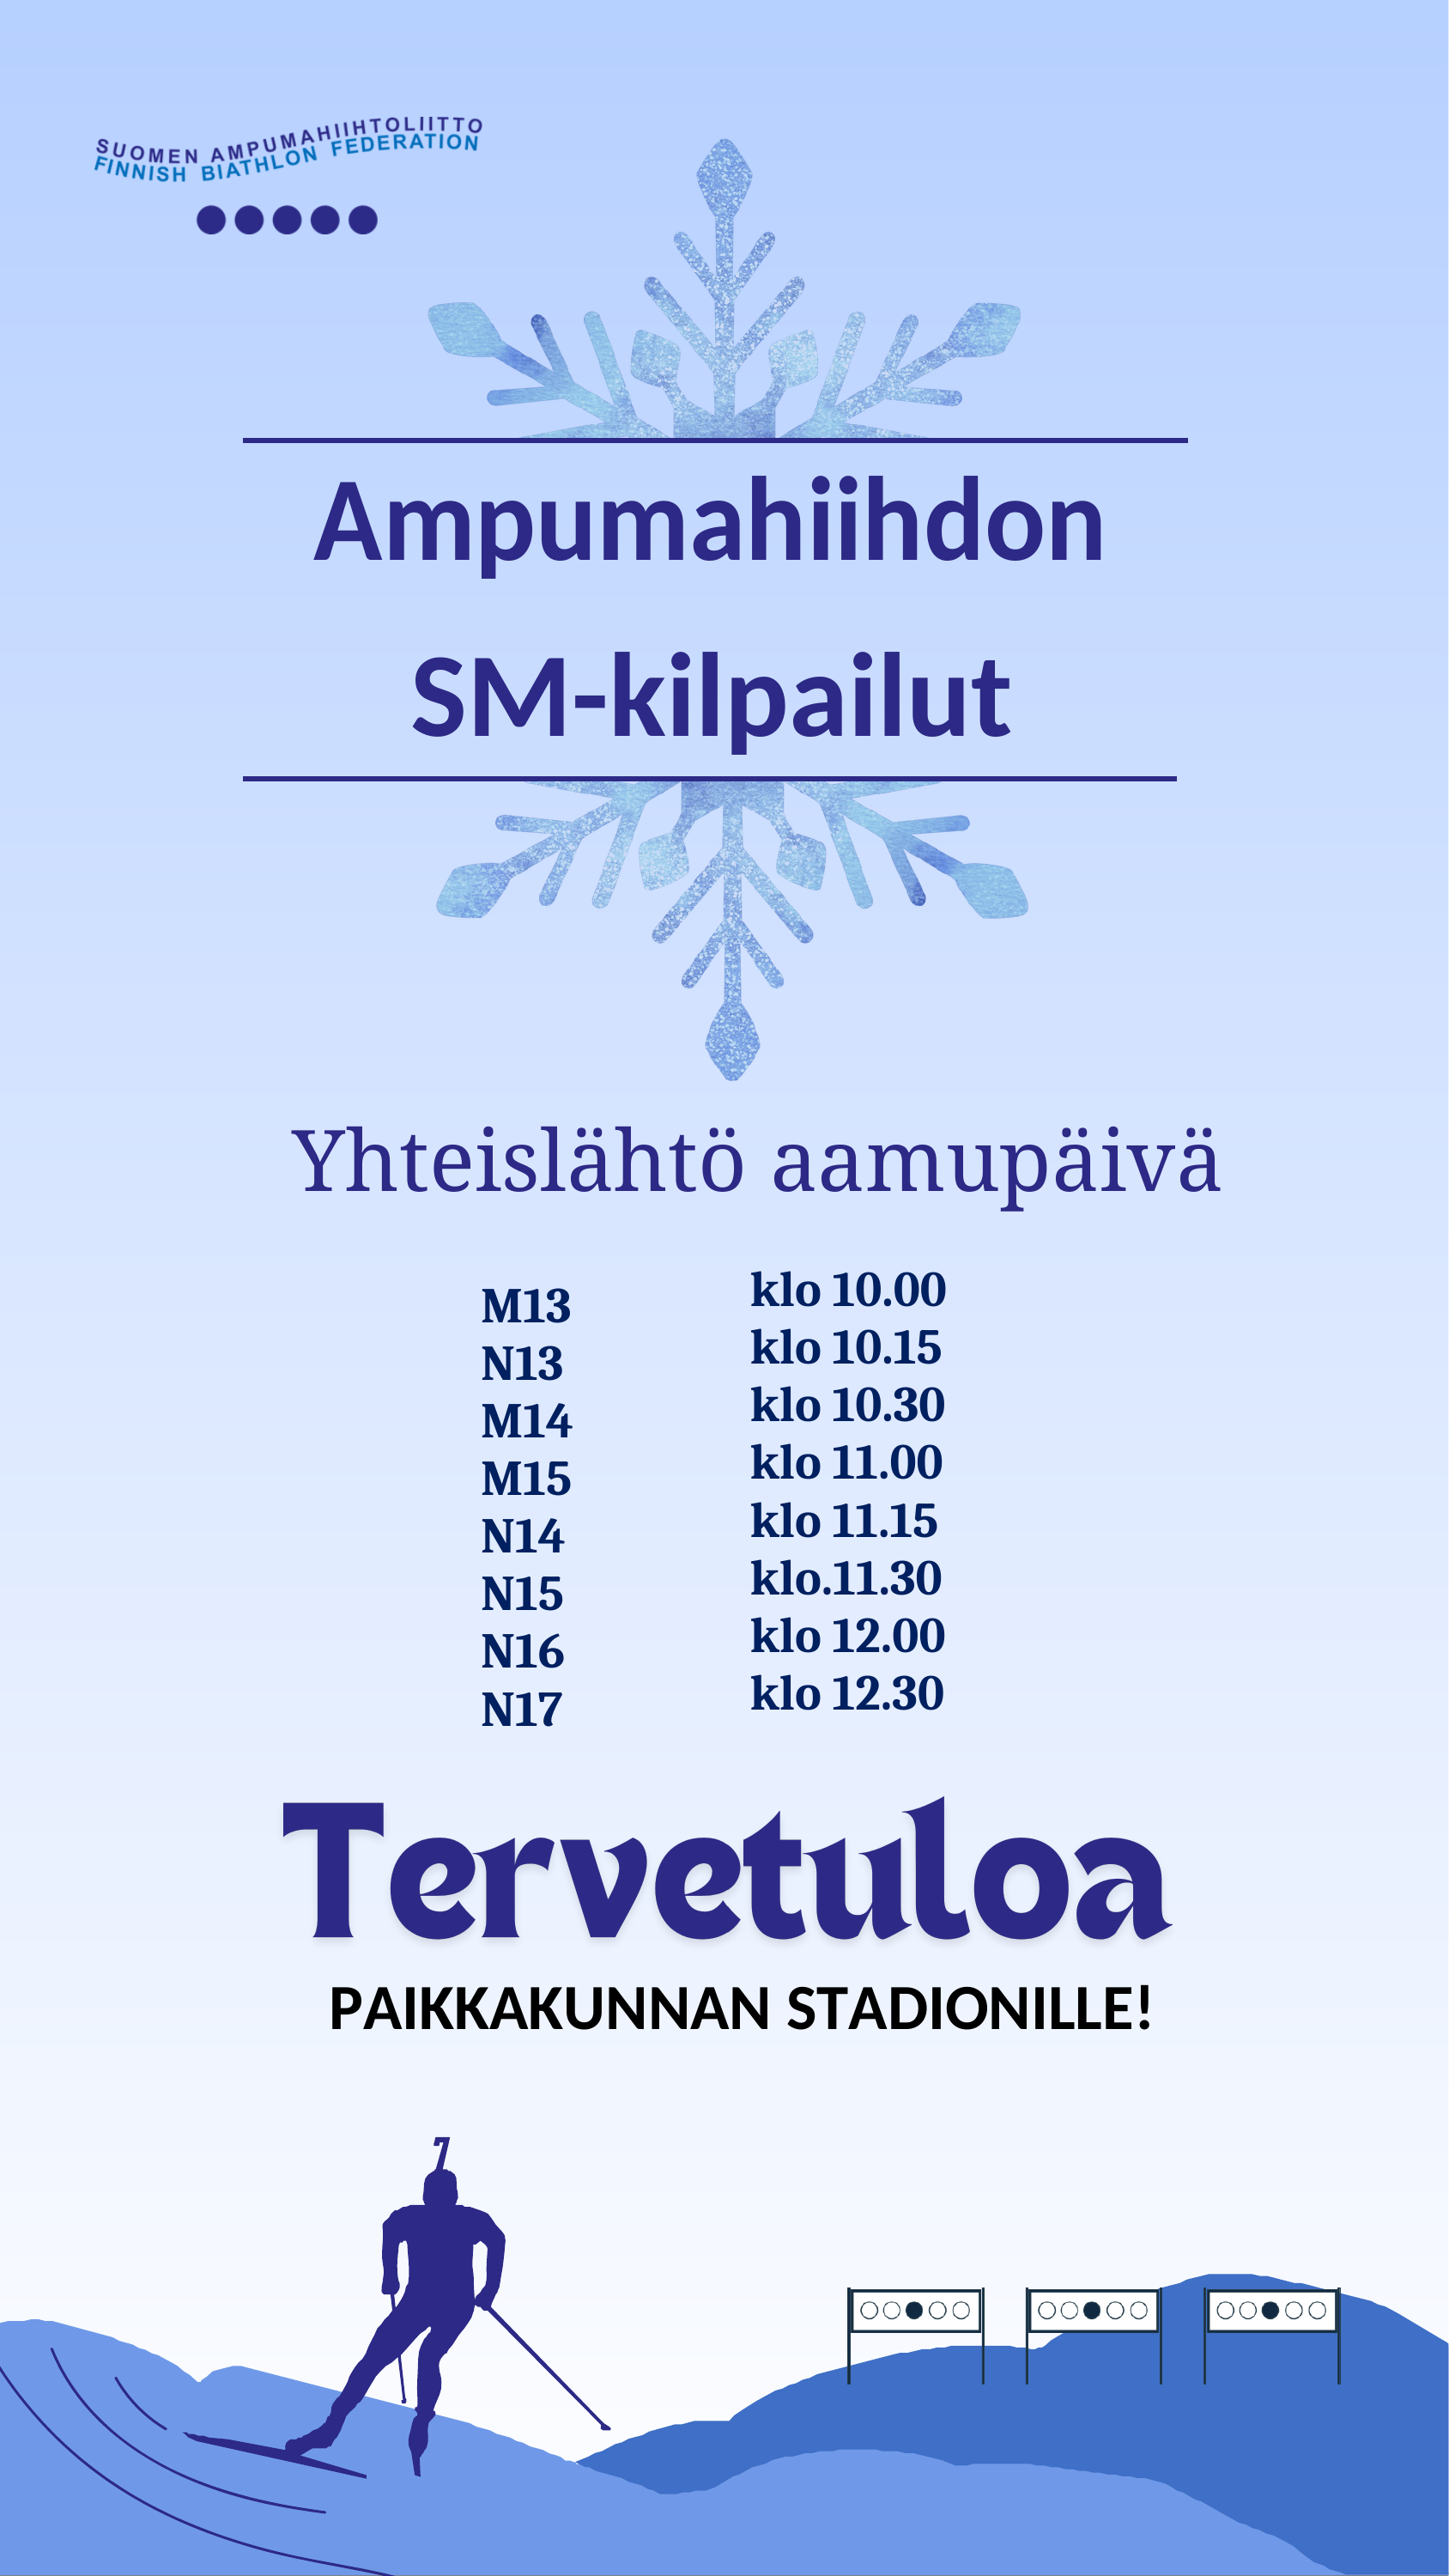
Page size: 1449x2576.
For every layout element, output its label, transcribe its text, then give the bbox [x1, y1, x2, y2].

picture [0, 0, 1449, 2462]
text Yhteislähtö aamupäivä [293, 1100, 1241, 1216]
picture [473, 2242, 487, 2297]
picture [395, 2241, 409, 2306]
picture [366, 2327, 431, 2409]
title Ampumahiihdon SM-kilpailut [263, 444, 1175, 766]
